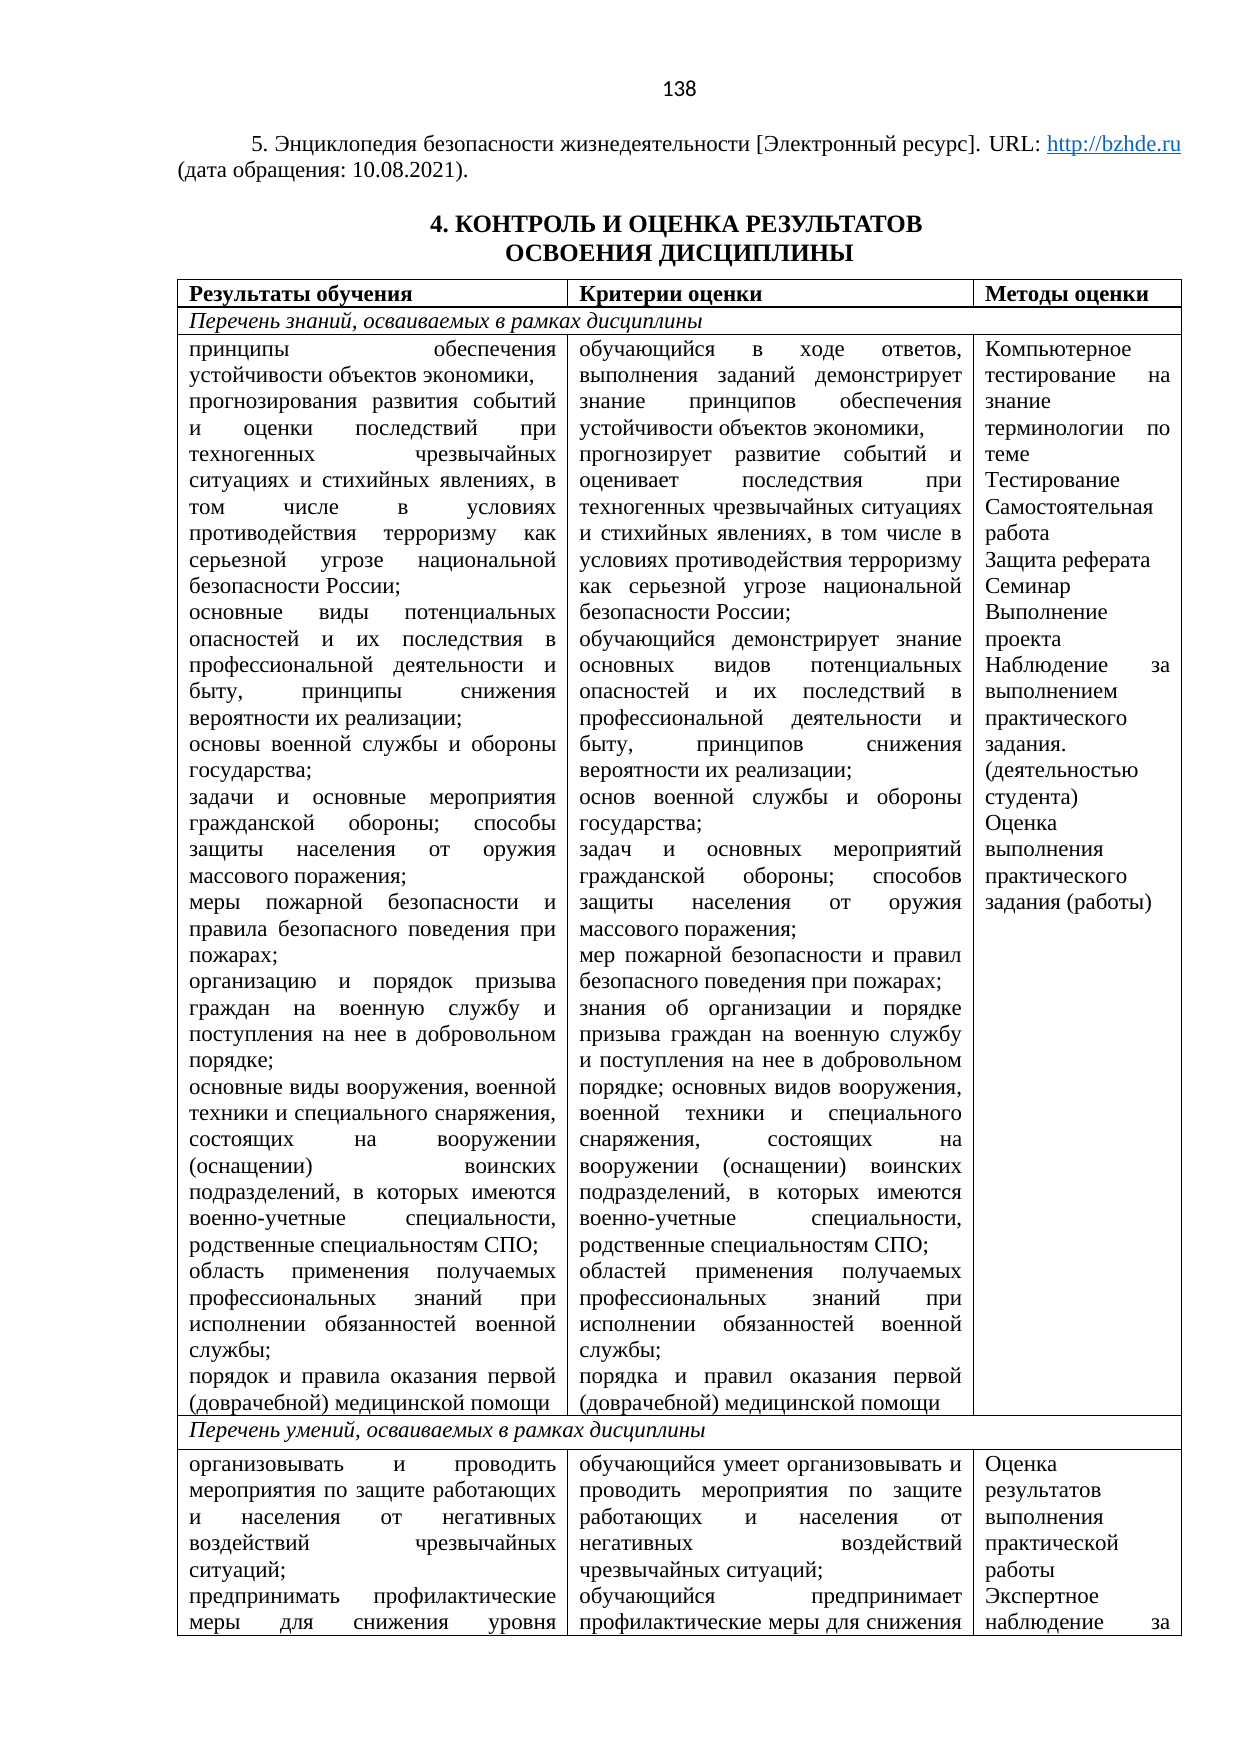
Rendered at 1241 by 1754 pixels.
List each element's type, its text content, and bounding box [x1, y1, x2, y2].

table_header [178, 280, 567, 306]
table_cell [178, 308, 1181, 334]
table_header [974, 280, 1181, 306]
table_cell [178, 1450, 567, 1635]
text 5. Энциклопедия безопасности жизнедеятельности [Электронный ресурс]. URL: http://bzhde.ru (дата обращения: 10.08.2021). [177, 130, 1181, 183]
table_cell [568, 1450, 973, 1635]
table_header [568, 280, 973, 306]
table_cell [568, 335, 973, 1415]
text 4. Контроль и оценка результатов освоения ДИСЦИПЛИНЫ [177, 209, 1181, 266]
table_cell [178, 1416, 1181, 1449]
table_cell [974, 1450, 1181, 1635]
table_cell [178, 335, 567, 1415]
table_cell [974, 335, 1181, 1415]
